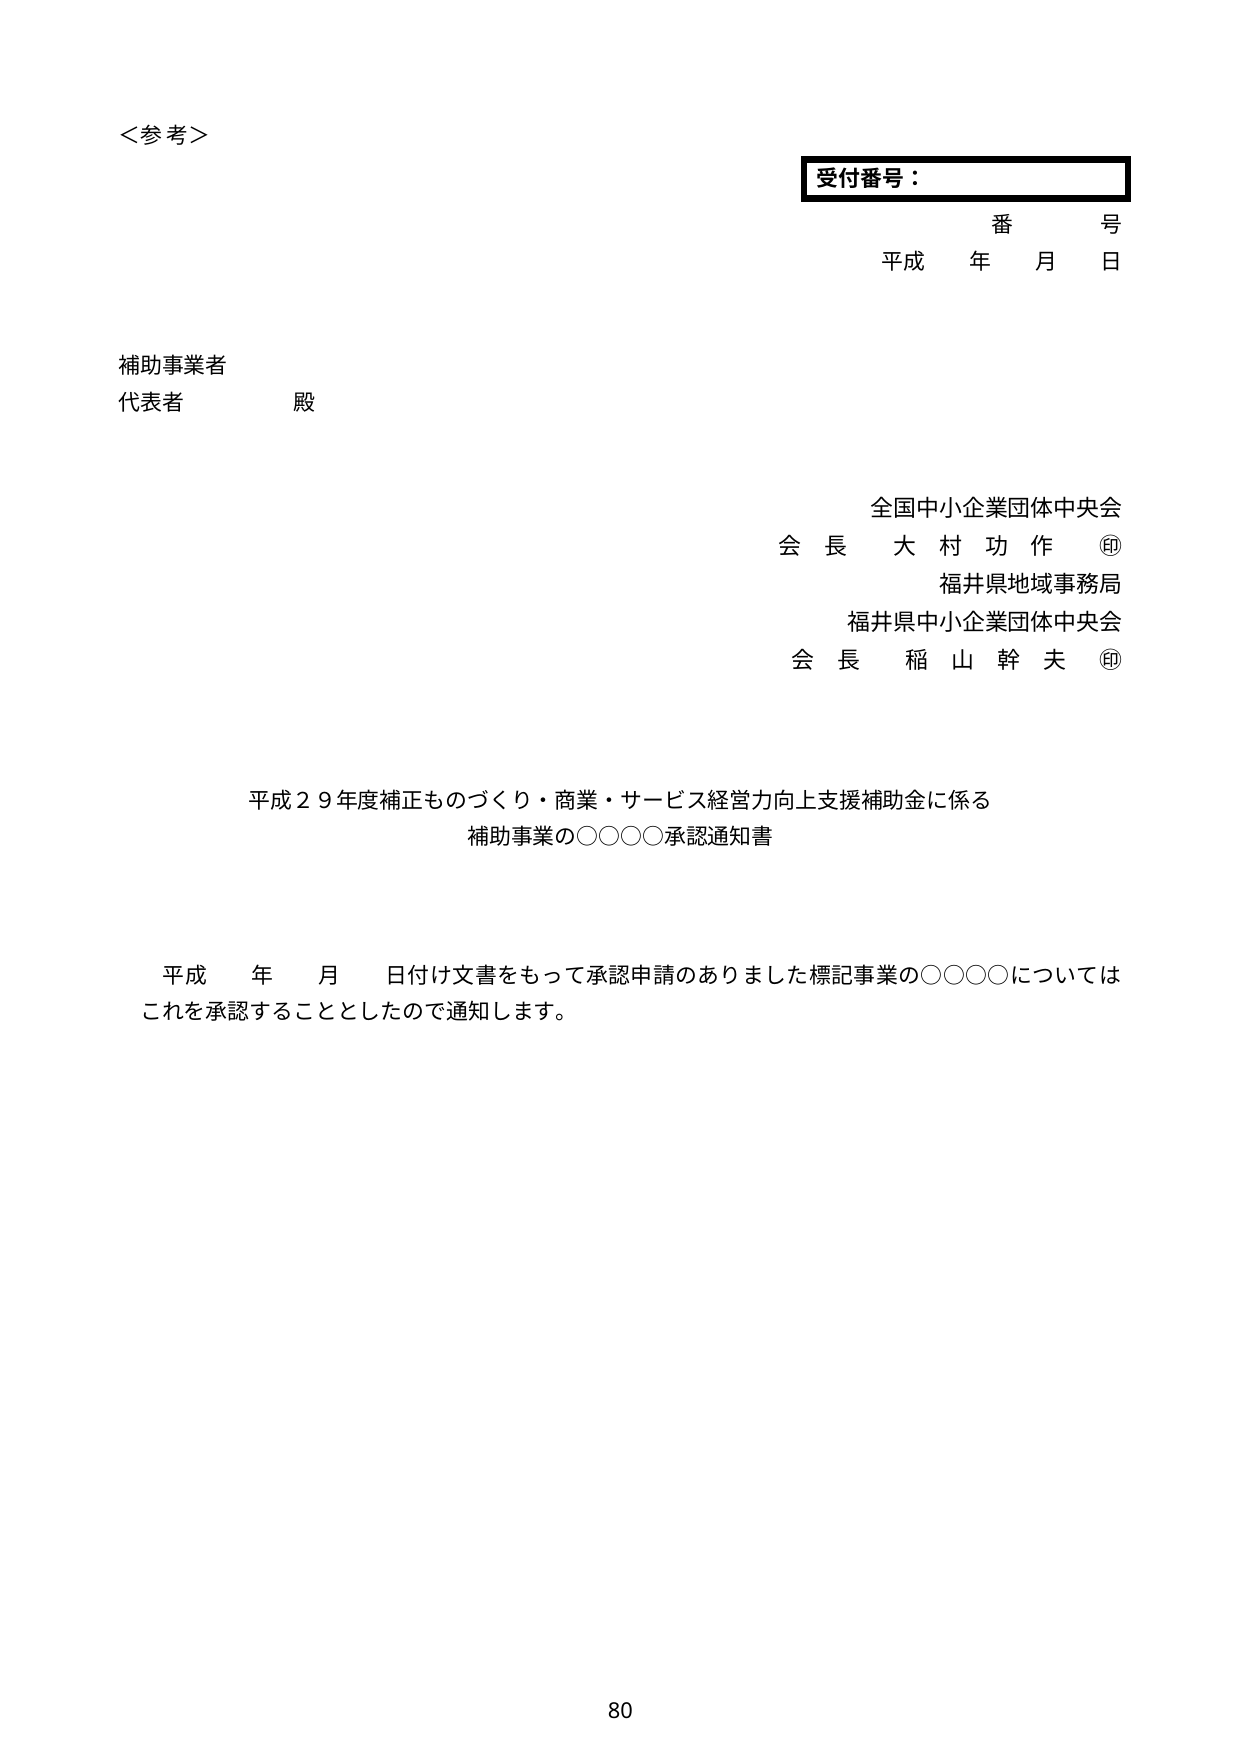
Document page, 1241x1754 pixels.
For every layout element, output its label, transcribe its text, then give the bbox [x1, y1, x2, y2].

text 補助事業者 [118, 348, 1122, 380]
text 番 号 [118, 207, 1122, 239]
text 福井県中小企業団体中央会 [118, 604, 1122, 637]
text 平成 年 月 日付け文書をもって承認申請のありました標記事業の○○○○については、これを承認することとしたので通知します。 [118, 958, 1122, 1026]
text 全国中小企業団体中央会 [118, 489, 1122, 523]
text 補助事業の○○○○承認通知書 [118, 819, 1122, 851]
text ＜参 考＞ [118, 118, 1122, 150]
text 平成 年 月 日 [118, 244, 1122, 275]
text 会 長 稲 山 幹 夫 ㊞ [118, 642, 1122, 675]
text 福井県地域事務局 [118, 566, 1122, 599]
text 代表者 殿 [118, 385, 1122, 416]
text 平成２９年度補正ものづくり・商業・サービス経営力向上支援補助金に係る [118, 783, 1122, 814]
text 会 長 大 村 功 作 ㊞ [118, 528, 1122, 561]
